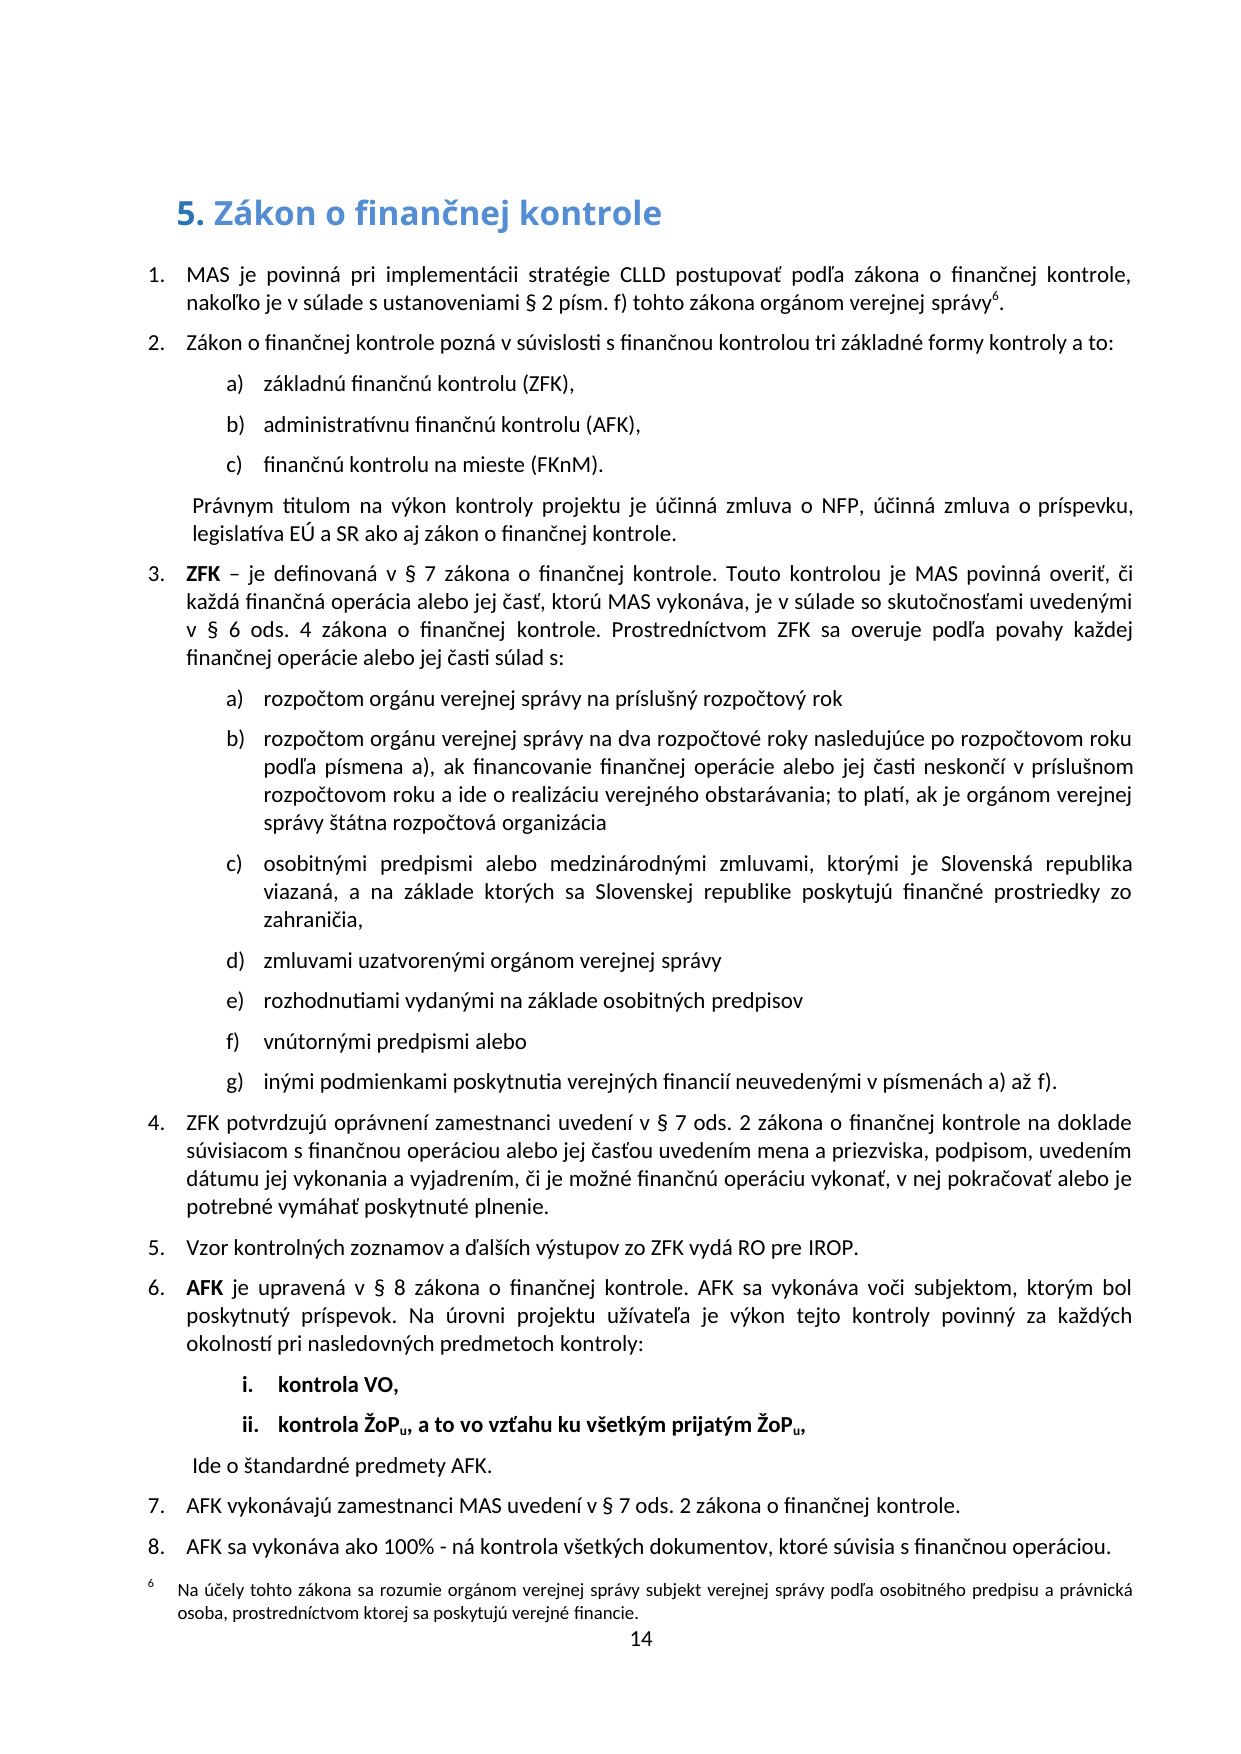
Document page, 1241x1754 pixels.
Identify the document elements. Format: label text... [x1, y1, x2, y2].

list AFK je upravená v § 8 zákona o finančnej kontrole. AFK sa vykonáva voči subjektom, ktorým bol poskytnutý príspevok. Na úrovni projektu užívateľa je výkon tejto kontroly povinný za každých okolností pri nasledovných predmetoch kontroly: [148, 1273, 1134, 1357]
text Ide o štandardné predmety AFK. [192, 1451, 1134, 1479]
text Právnym titulom na výkon kontroly projektu je účinná zmluva o NFP, účinná zmluva o príspevku, legislatíva EÚ a SR ako aj zákon o finančnej kontrole. [192, 491, 1134, 547]
list Zákon o finančnej kontrole pozná v súvislosti s finančnou kontrolou tri základné formy kontroly a to: [148, 328, 1134, 357]
list ZFK potvrdzujú oprávnení zamestnanci uvedení v § 7 ods. 2 zákona o finančnej kontrole na doklade súvisiacom s finančnou operáciou alebo jej časťou uvedením mena a priezviska, podpisom, uvedením dátumu jej vykonania a vyjadrením, či je možné finančnú operáciu vykonať, v nej pokračovať alebo je potrebné vymáhať poskytnuté plnenie. [148, 1108, 1134, 1220]
list rozpočtom orgánu verejnej správy na príslušný rozpočtový rok [226, 684, 1134, 712]
list AFK sa vykonáva ako 100% - ná kontrola všetkých dokumentov, ktoré súvisia s finančnou operáciou. [148, 1532, 1134, 1560]
list základnú finančnú kontrolu (ZFK), [226, 369, 1134, 397]
list kontrola VO, [242, 1370, 1137, 1398]
subtitle Zákon o finančnej kontrole [176, 189, 1134, 235]
list MAS je povinná pri implementácii stratégie CLLD postupovať podľa zákona o finančnej kontrole, nakoľko je v súlade s ustanoveniami § 2 písm. f) tohto zákona orgánom verejnej správy. [148, 260, 1134, 316]
list finančnú kontrolu na mieste (FKnM). [226, 450, 1134, 478]
list ZFK – je definovaná v § 7 zákona o finančnej kontrole. Touto kontrolou je MAS povinná overiť, či každá finančná operácia alebo jej časť, ktorú MAS vykonáva, je v súlade so skutočnosťami uvedenými v § 6 ods. 4 zákona o finančnej kontrole. Prostredníctvom ZFK sa overuje podľa povahy každej finančnej operácie alebo jej časti súlad s: [148, 559, 1134, 671]
list osobitnými predpismi alebo medzinárodnými zmluvami, ktorými je Slovenská republika viazaná, a na základe ktorých sa Slovenskej republike poskytujú finančné prostriedky zo zahraničia, [226, 849, 1134, 933]
list zmluvami uzatvorenými orgánom verejnej správy [226, 946, 1134, 974]
list kontrola ŽoPu, a to vo vzťahu ku všetkým prijatým ŽoPu, [242, 1410, 1137, 1438]
list vnútornými predpismi alebo [226, 1027, 1134, 1055]
list AFK vykonávajú zamestnanci MAS uvedení v § 7 ods. 2 zákona o finančnej kontrole. [148, 1491, 1134, 1519]
list inými podmienkami poskytnutia verejných financií neuvedenými v písmenách a) až f). [226, 1067, 1134, 1096]
list administratívnu finančnú kontrolu (AFK), [226, 410, 1134, 438]
list Vzor kontrolných zoznamov a ďalších výstupov zo ZFK vydá RO pre IROP. [148, 1233, 1134, 1261]
list rozpočtom orgánu verejnej správy na dva rozpočtové roky nasledujúce po rozpočtovom roku podľa písmena a), ak financovanie finančnej operácie alebo jej časti neskončí v príslušnom rozpočtovom roku a ide o realizáciu verejného obstarávania; to platí, ak je orgánom verejnej správy štátna rozpočtová organizácia [226, 724, 1134, 836]
list rozhodnutiami vydanými na základe osobitných predpisov [226, 986, 1134, 1014]
